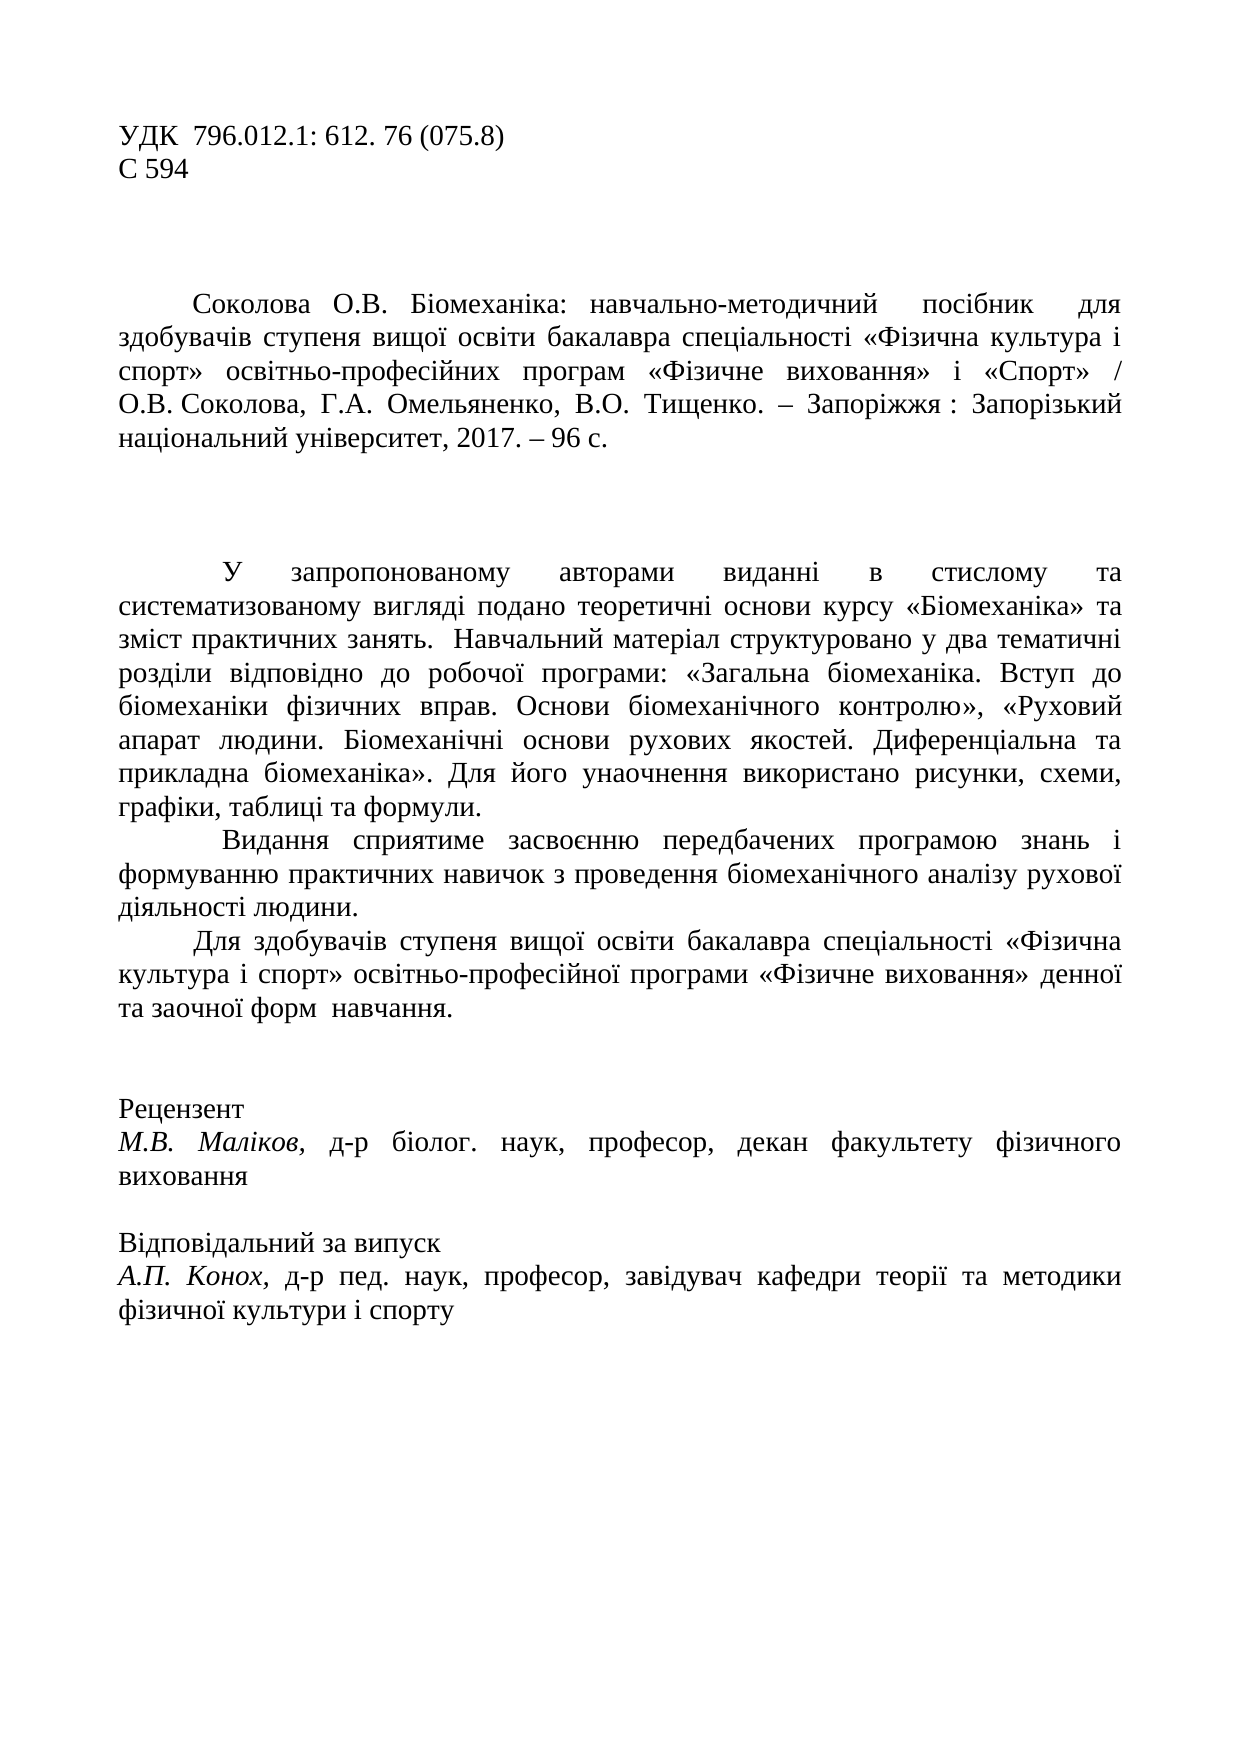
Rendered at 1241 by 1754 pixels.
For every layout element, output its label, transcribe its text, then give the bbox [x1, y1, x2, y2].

text УДК 796.012.1: 612. 76 (075.8) [118, 118, 1122, 152]
text Соколова О.В. Біомеханіка: навчально-методичний посібник для здобувачів ступеня вищої освіти бакалавра спеціальності «Фізична культура і спорт» освітньо-професійних програм «Фізичне виховання» і «Спорт» / О.В. Соколова, Г.А. Омельяненко, В.О. Тищенко. – Запоріжжя : Запорізький національний університет, 2017. – 96 с. [118, 286, 1122, 453]
text У запропонованому авторами виданні в стислому та систематизованому вигляді подано теоретичні основи курсу «Біомеханіка» та зміст практичних занять. Навчальний матеріал структуровано у два тематичні розділи відповідно до робочої програми: «Загальна біомеханіка. Вступ до біомеханіки фізичних вправ. Основи біомеханічного контролю», «Руховий апарат людини. Біомеханічні основи рухових якостей. Диференціальна та прикладна біомеханіка». Для його унаочнення використано рисунки, схеми, графіки, таблиці та формули. [118, 554, 1122, 822]
text Відповідальний за випуск [118, 1225, 1122, 1258]
text С 594 [118, 152, 1122, 185]
text Видання сприятиме засвоєнню передбачених програмою знань і формуванню практичних навичок з проведення біомеханічного аналізу рухової діяльності людини. [118, 822, 1122, 923]
text А.П. Конох, д-р пед. наук, професор, завідувач кафедри теорії та методики фізичної культури і спорту [118, 1258, 1122, 1326]
text М.В. Маліков, д-р біолог. наук, професор, декан факультету фізичного виховання [118, 1124, 1122, 1191]
text Для здобувачів ступеня вищої освіти бакалавра спеціальності «Фізична культура і спорт» освітньо-професійної програми «Фізичне виховання» денної та заочної форм навчання. [118, 923, 1122, 1024]
text Рецензент [118, 1091, 1122, 1124]
